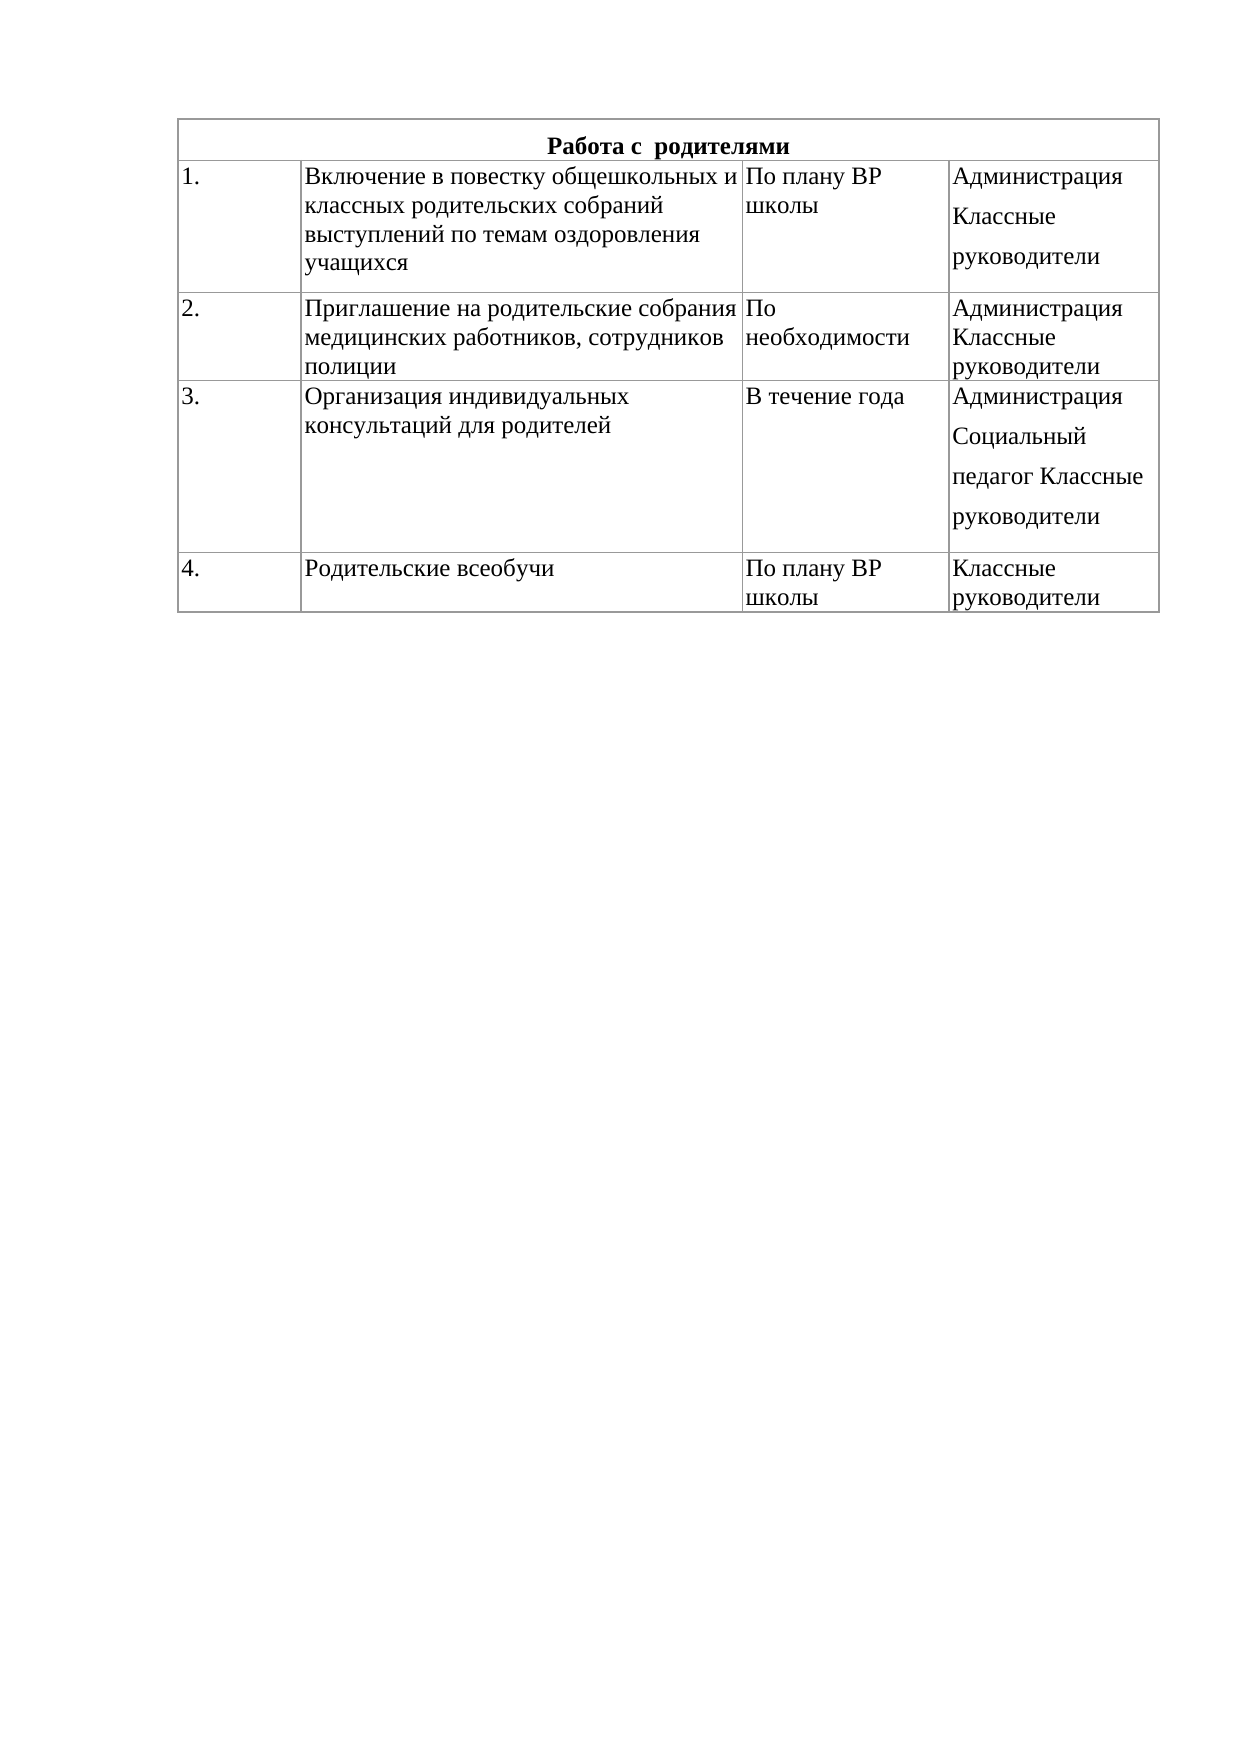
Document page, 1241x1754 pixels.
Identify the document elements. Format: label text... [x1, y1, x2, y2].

table_cell Работа с родителями [179, 120, 1158, 160]
table_cell 3. [179, 381, 300, 552]
table_cell Приглашение на родительские собрания медицинских работников, сотрудников полиции [302, 293, 742, 380]
table_cell 2. [179, 293, 300, 380]
table_cell Администрация Классные руководители [950, 161, 1158, 292]
table_cell 4. [179, 553, 300, 611]
table_cell Включение в повестку общешкольных и классных родительских собраний выступлений по темам оздоровления учащихся [302, 161, 742, 292]
table_cell Организация индивидуальных консультаций для родителей [302, 381, 742, 552]
table_cell По плану ВР школы [743, 553, 948, 611]
table_cell Родительские всеобучи [302, 553, 742, 611]
table_cell 1. [179, 161, 300, 292]
table_cell По необходимости [743, 293, 948, 380]
table_cell Классные руководители [950, 553, 1158, 611]
table_cell По плану ВР школы [743, 161, 948, 292]
table_cell Администрация Классные руководители [950, 293, 1158, 380]
table_cell В течение года [743, 381, 948, 552]
table_cell Администрация Социальный педагог Классные руководители [950, 381, 1158, 552]
